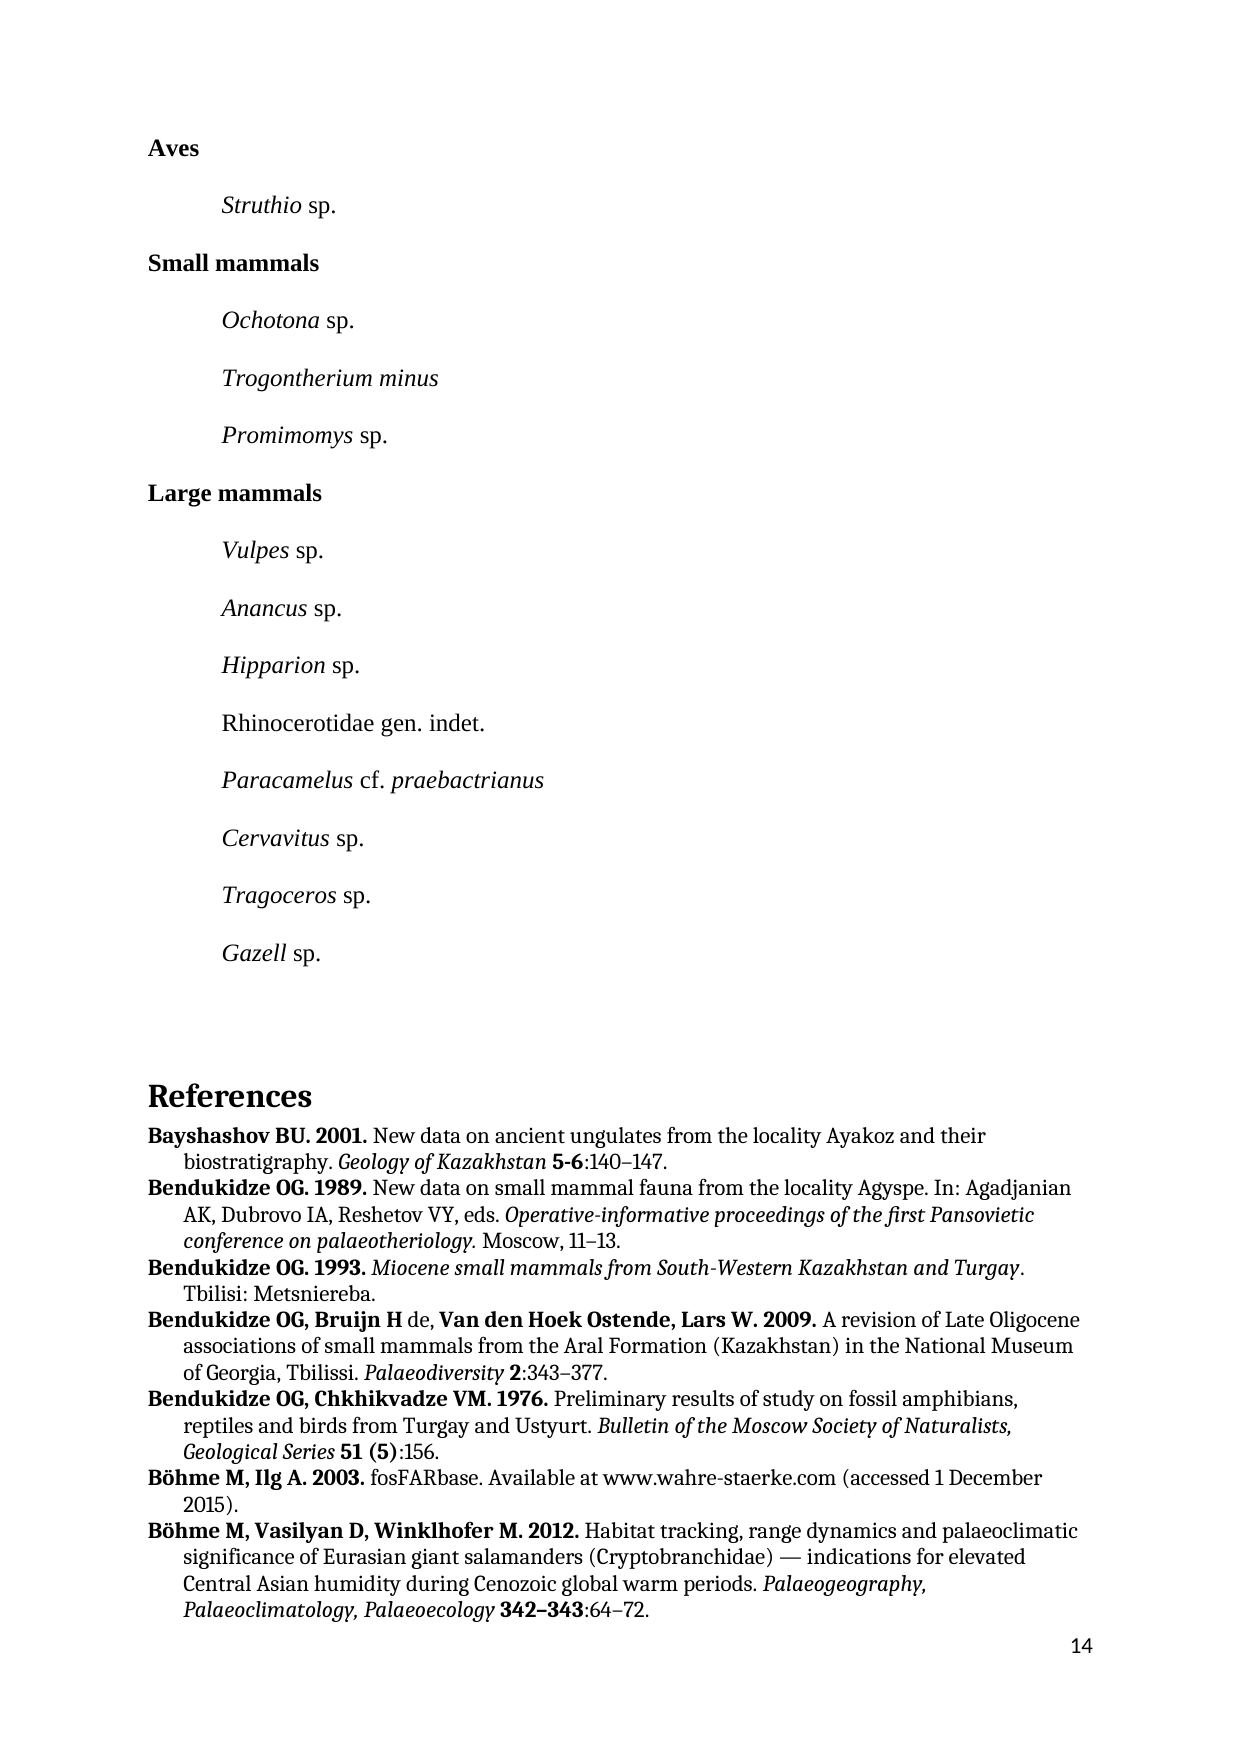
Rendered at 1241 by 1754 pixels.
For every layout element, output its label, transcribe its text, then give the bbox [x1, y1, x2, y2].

text Small mammals [148, 248, 1093, 277]
text Paracamelus cf. praebactrianus [221, 765, 1093, 794]
text Bayshashov BU. 2001. New data on ancient ungulates from the locality Ayakoz and their biostratigraphy. Geology of Kazakhstan 5-6:140–147. [148, 1122, 1093, 1175]
text Gazell sp. [221, 938, 1093, 967]
text Ochotona sp. [221, 305, 1093, 334]
text Trogontherium minus [221, 363, 1093, 392]
text Cervavitus sp. [221, 823, 1093, 852]
text Aves [148, 133, 1093, 162]
text Böhme M, Vasilyan D, Winklhofer M. 2012. Habitat tracking, range dynamics and palaeoclimatic significance of Eurasian giant salamanders (Cryptobranchidae) — indications for elevated Central Asian humidity during Cenozoic global warm periods. Palaeogeography, Palaeoclimatology, Palaeoecology 342–343:64–72. [148, 1518, 1093, 1623]
text Vulpes sp. [221, 535, 1093, 564]
text Bendukidze OG, Bruijn H de, Van den Hoek Ostende, Lars W. 2009. A revision of Late Oligocene associations of small mammals from the Aral Formation (Kazakhstan) in the National Museum of Georgia, Tbilissi. Palaeodiversity 2:343–377. [148, 1307, 1093, 1386]
text Rhinocerotidae gen. indet. [221, 708, 1093, 737]
text Struthio sp. [221, 190, 1093, 219]
text Tragoceros sp. [221, 880, 1093, 909]
text Bendukidze OG. 1989. New data on small mammal fauna from the locality Agyspe. In: Agadjanian AK, Dubrovo IA, Reshetov VY, eds. Operative-informative proceedings of the first Pansovietic conference on palaeotheriology. Moscow, 11–13. [148, 1175, 1093, 1254]
text Promimomys sp. [221, 420, 1093, 449]
text Large mammals [148, 478, 1093, 507]
text Anancus sp. [221, 593, 1093, 622]
text Hipparion sp. [221, 650, 1093, 679]
text Böhme M, Ilg A. 2003. fosFARbase. Available at www.wahre-staerke.com (accessed 1 December 2015). [148, 1465, 1093, 1518]
text Bendukidze OG. 1993. Miocene small mammals from South-Western Kazakhstan and Turgay. Tbilisi: Metsniereba. [148, 1254, 1093, 1307]
text Bendukidze OG, Chkhikvadze VM. 1976. Preliminary results of study on fossil amphibians, reptiles and birds from Turgay and Ustyurt. Bulletin of the Moscow Society of Naturalists, Geological Series 51 (5):156. [148, 1386, 1093, 1465]
subtitle References [148, 1078, 1093, 1116]
